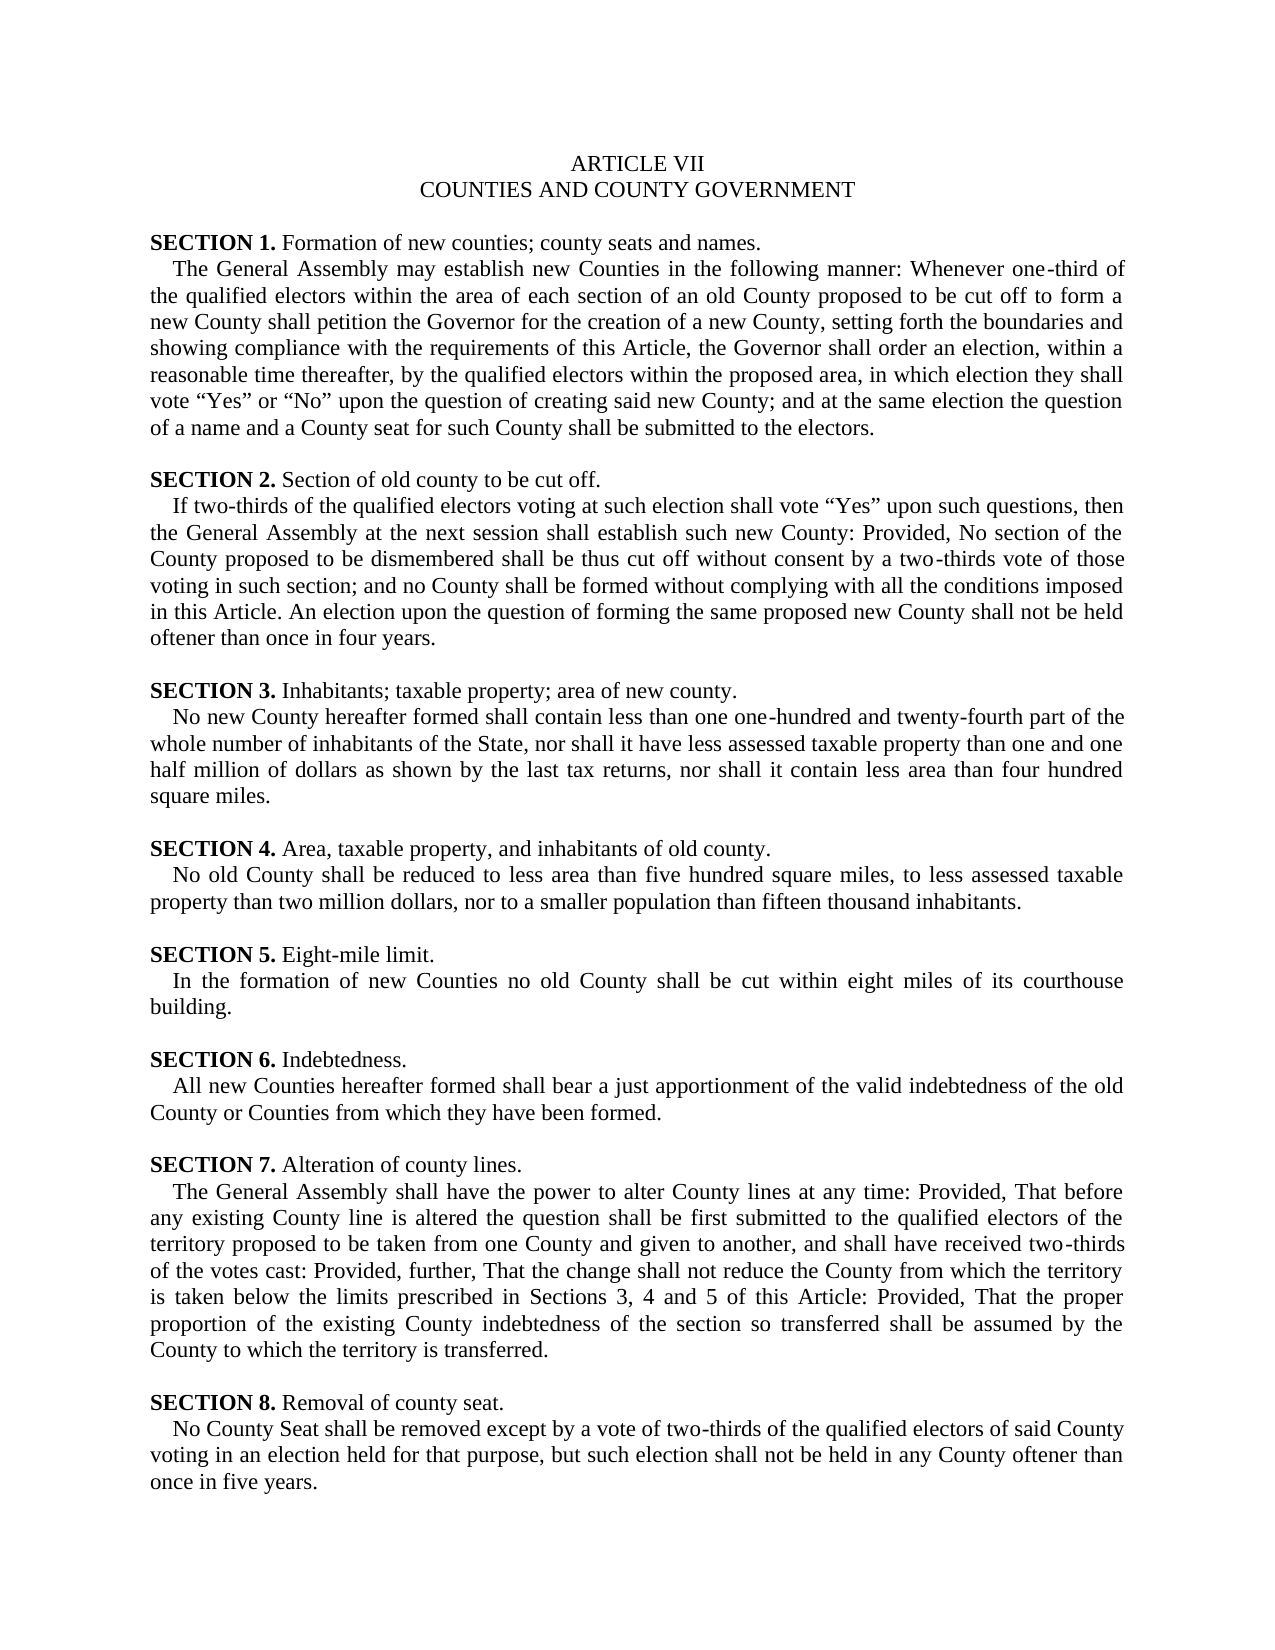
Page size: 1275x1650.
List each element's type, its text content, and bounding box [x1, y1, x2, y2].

text In the formation of new Counties no old County shall be cut within eight miles of its courthouse building. [150, 967, 1125, 1020]
text The General Assembly may establish new Counties in the following manner: Whenever one-third of the qualified electors within the area of each section of an old County proposed to be cut off to form a new County shall petition the Governor for the creation of a new County, setting forth the boundaries and showing compliance with the requirements of this Article, the Governor shall order an election, within a reasonable time thereafter, by the qualified electors within the proposed area, in which election they shall vote “Yes” or “No” upon the question of creating said new County; and at the same election the question of a name and a County seat for such County shall be submitted to the electors. [150, 255, 1125, 440]
text COUNTIES AND COUNTY GOVERNMENT [150, 176, 1125, 203]
text All new Counties hereafter formed shall bear a just apportionment of the valid indebtedness of the old County or Counties from which they have been formed. [150, 1072, 1125, 1125]
text The General Assembly shall have the power to alter County lines at any time: Provided, That before any existing County line is altered the question shall be first submitted to the qualified electors of the territory proposed to be taken from one County and given to another, and shall have received two-thirds of the votes cast: Provided, further, That the change shall not reduce the County from which the territory is taken below the limits prescribed in Sections 3, 4 and 5 of this Article: Provided, That the proper proportion of the existing County indebtedness of the section so transferred shall be assumed by the County to which the territory is transferred. [150, 1178, 1125, 1362]
text SECTION 6. Indebtedness. [150, 1046, 1125, 1072]
text If two-thirds of the qualified electors voting at such election shall vote “Yes” upon such questions, then the General Assembly at the next session shall establish such new County: Provided, No section of the County proposed to be dismembered shall be thus cut off without consent by a two-thirds vote of those voting in such section; and no County shall be formed without complying with all the conditions imposed in this Article. An election upon the question of forming the same proposed new County shall not be held oftener than once in four years. [150, 493, 1125, 651]
text SECTION 5. Eight-mile limit. [150, 941, 1125, 967]
text No new County hereafter formed shall contain less than one one-hundred and twenty-fourth part of the whole number of inhabitants of the State, nor shall it have less assessed taxable property than one and one half million of dollars as shown by the last tax returns, nor shall it contain less area than four hundred square miles. [150, 703, 1125, 809]
text SECTION 1. Formation of new counties; county seats and names. [150, 229, 1125, 255]
text No County Seat shall be removed except by a vote of two-thirds of the qualified electors of said County voting in an election held for that purpose, but such election shall not be held in any County oftener than once in five years. [150, 1415, 1125, 1494]
text SECTION 2. Section of old county to be cut off. [150, 466, 1125, 493]
text SECTION 3. Inhabitants; taxable property; area of new county. [150, 677, 1125, 703]
text SECTION 4. Area, taxable property, and inhabitants of old county. [150, 835, 1125, 862]
text SECTION 7. Alteration of county lines. [150, 1151, 1125, 1178]
text ARTICLE VII [150, 150, 1125, 176]
text No old County shall be reduced to less area than five hundred square miles, to less assessed taxable property than two million dollars, nor to a smaller population than fifteen thousand inhabitants. [150, 862, 1125, 914]
text SECTION 8. Removal of county seat. [150, 1389, 1125, 1415]
